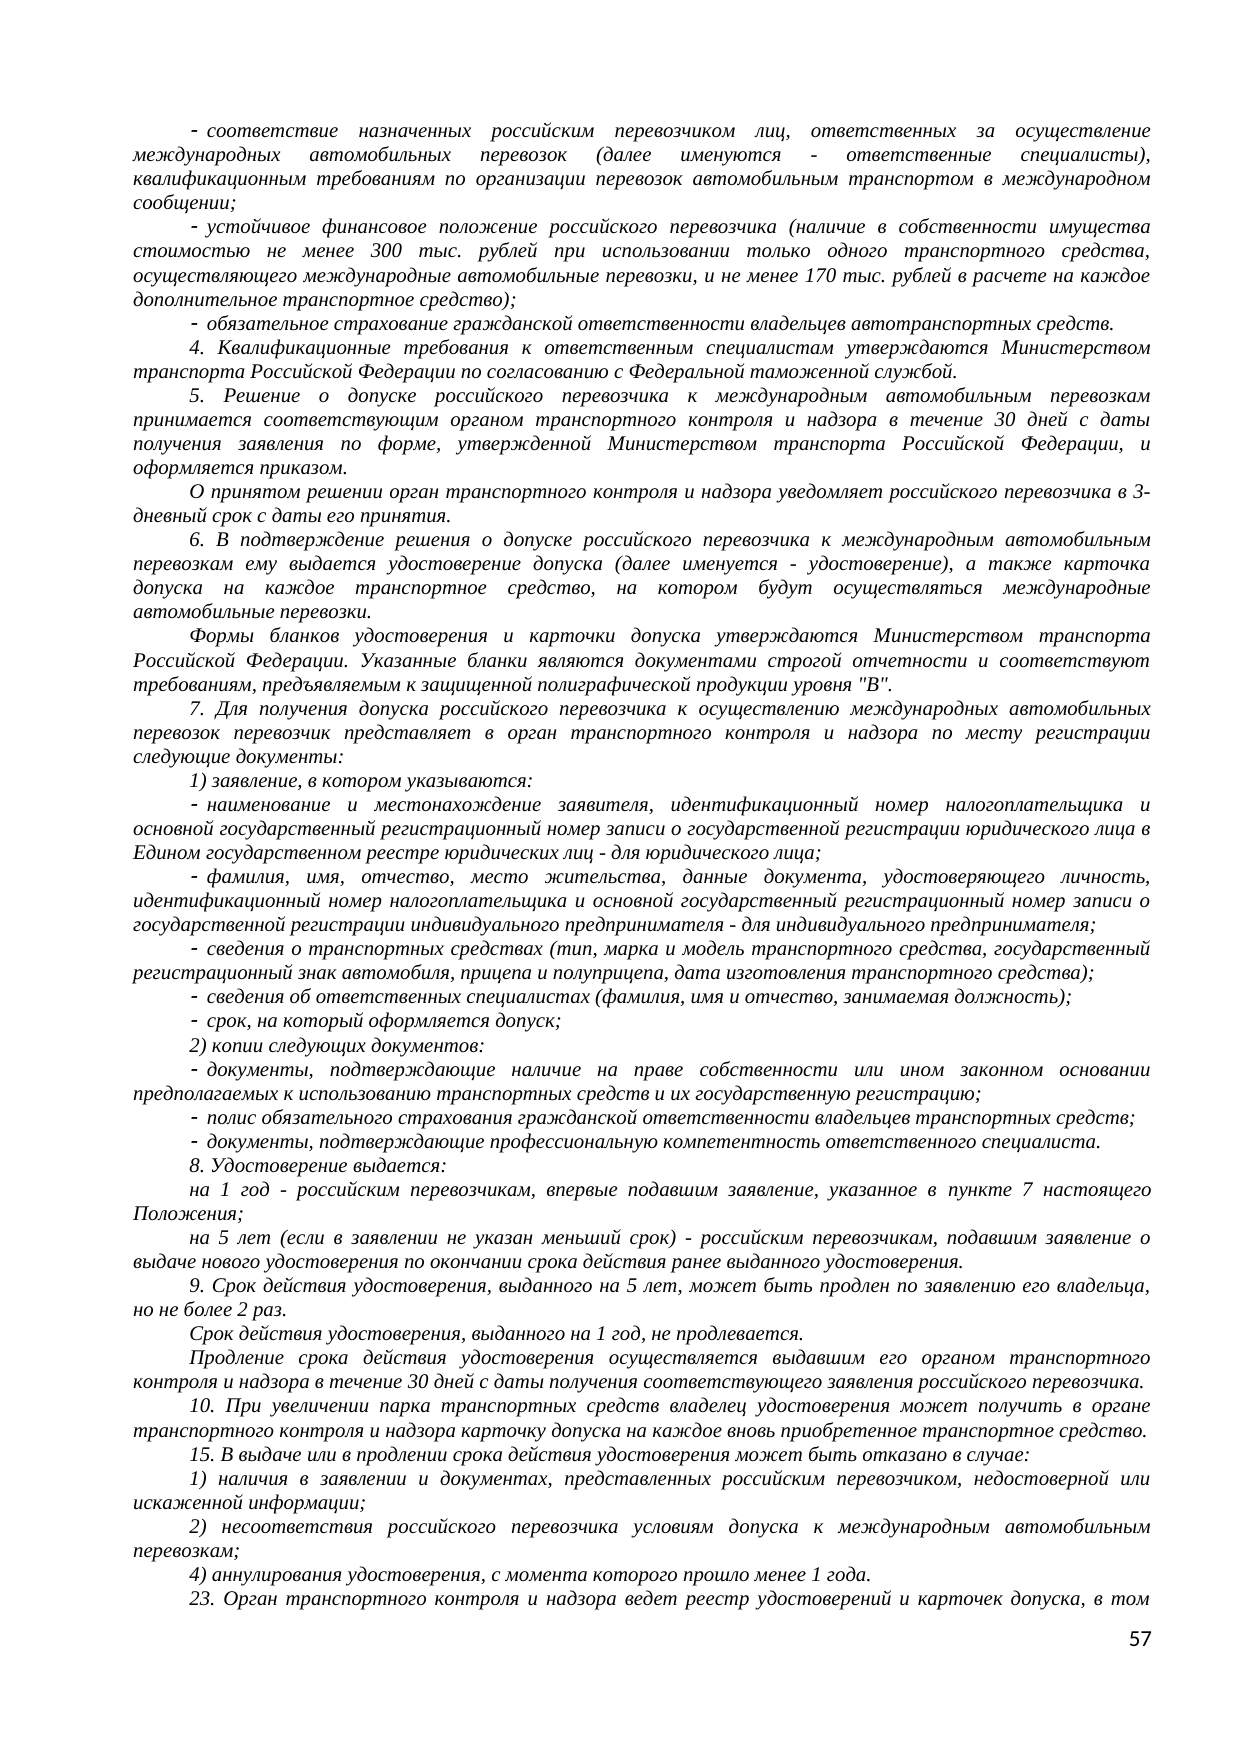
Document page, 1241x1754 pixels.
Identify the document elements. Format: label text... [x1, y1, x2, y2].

text 10. При увеличении парка транспортных средств владелец удостоверения может получить в органе транспортного контроля и надзора карточку допуска на каждое вновь приобретенное транспортное средство. [133, 1393, 1152, 1442]
list сведения о транспортных средствах (тип, марка и модель транспортного средства, государственный регистрационный знак автомобиля, прицепа и полуприцепа, дата изготовления транспортного средства); [133, 936, 1152, 984]
text 2) несоответствия российского перевозчика условиям допуска к международным автомобильным перевозкам; [133, 1514, 1152, 1562]
list обязательное страхование гражданской ответственности владельцев автотранспортных средств. [133, 311, 1152, 335]
text Срок действия удостоверения, выданного на 1 год, не продлевается. [133, 1321, 1152, 1345]
text 9. Срок действия удостоверения, выданного на 5 лет, может быть продлен по заявлению его владельца, но не более 2 раз. [133, 1273, 1152, 1321]
list документы, подтверждающие профессиональную компетентность ответственного специалиста. [133, 1129, 1152, 1153]
list устойчивое финансовое положение российского перевозчика (наличие в собственности имущества стоимостью не менее 300 тыс. рублей при использовании только одного транспортного средства, осуществляющего международные автомобильные перевозки, и не менее 170 тыс. рублей в расчете на каждое дополнительное транспортное средство); [133, 214, 1152, 311]
text на 5 лет (если в заявлении не указан меньший срок) - российским перевозчикам, подавшим заявление о выдаче нового удостоверения по окончании срока действия ранее выданного удостоверения. [133, 1225, 1152, 1273]
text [133, 1586, 1152, 1610]
text 5. Решение о допуске российского перевозчика к международным автомобильным перевозкам принимается соответствующим органом транспортного контроля и надзора в течение 30 дней с даты получения заявления по форме, утвержденной Министерством транспорта Российской Федерации, и оформляется приказом. [133, 383, 1152, 479]
text 2) копии следующих документов: [133, 1032, 1152, 1057]
list срок, на который оформляется допуск; [133, 1008, 1152, 1032]
text 4) аннулирования удостоверения, с момента которого прошло менее 1 года. [133, 1562, 1152, 1586]
text 8. Удостоверение выдается: [133, 1153, 1152, 1177]
text 7. Для получения допуска российского перевозчика к осуществлению международных автомобильных перевозок перевозчик представляет в орган транспортного контроля и надзора по месту регистрации следующие документы: [133, 696, 1152, 768]
list наименование и местонахождение заявителя, идентификационный номер налогоплательщика и основной государственный регистрационный номер записи о государственной регистрации юридического лица в Едином государственном реестре юридических лиц - для юридического лица; [133, 792, 1152, 864]
list документы, подтверждающие наличие на праве собственности или ином законном основании предполагаемых к использованию транспортных средств и их государственную регистрацию; [133, 1057, 1152, 1105]
text Формы бланков удостоверения и карточки допуска утверждаются Министерством транспорта Российской Федерации. Указанные бланки являются документами строгой отчетности и соответствуют требованиям, предъявляемым к защищенной полиграфической продукции уровня "B". [133, 623, 1152, 696]
text 4. Квалификационные требования к ответственным специалистам утверждаются Министерством транспорта Российской Федерации по согласованию с Федеральной таможенной службой. [133, 335, 1152, 383]
list сведения об ответственных специалистах (фамилия, имя и отчество, занимаемая должность); [133, 984, 1152, 1008]
text 6. В подтверждение решения о допуске российского перевозчика к международным автомобильным перевозкам ему выдается удостоверение допуска (далее именуется - удостоверение), а также карточка допуска на каждое транспортное средство, на котором будут осуществляться международные автомобильные перевозки. [133, 527, 1152, 623]
text 1) заявление, в котором указываются: [133, 768, 1152, 792]
text на 1 год - российским перевозчикам, впервые подавшим заявление, указанное в пункте 7 настоящего Положения; [133, 1177, 1152, 1225]
text 1) наличия в заявлении и документах, представленных российским перевозчиком, недостоверной или искаженной информации; [133, 1466, 1152, 1514]
list соответствие назначенных российским перевозчиком лиц, ответственных за осуществление международных автомобильных перевозок (далее именуются - ответственные специалисты), квалификационным требованиям по организации перевозок автомобильным транспортом в международном сообщении; [133, 118, 1152, 214]
list фамилия, имя, отчество, место жительства, данные документа, удостоверяющего личность, идентификационный номер налогоплательщика и основной государственный регистрационный номер записи о государственной регистрации индивидуального предпринимателя - для индивидуального предпринимателя; [133, 864, 1152, 936]
text О принятом решении орган транспортного контроля и надзора уведомляет российского перевозчика в 3-дневный срок с даты его принятия. [133, 479, 1152, 527]
text 15. В выдаче или в продлении срока действия удостоверения может быть отказано в случае: [133, 1442, 1152, 1466]
text Продление срока действия удостоверения осуществляется выдавшим его органом транспортного контроля и надзора в течение 30 дней с даты получения соответствующего заявления российского перевозчика. [133, 1345, 1152, 1393]
list полис обязательного страхования гражданской ответственности владельцев транспортных средств; [133, 1105, 1152, 1129]
